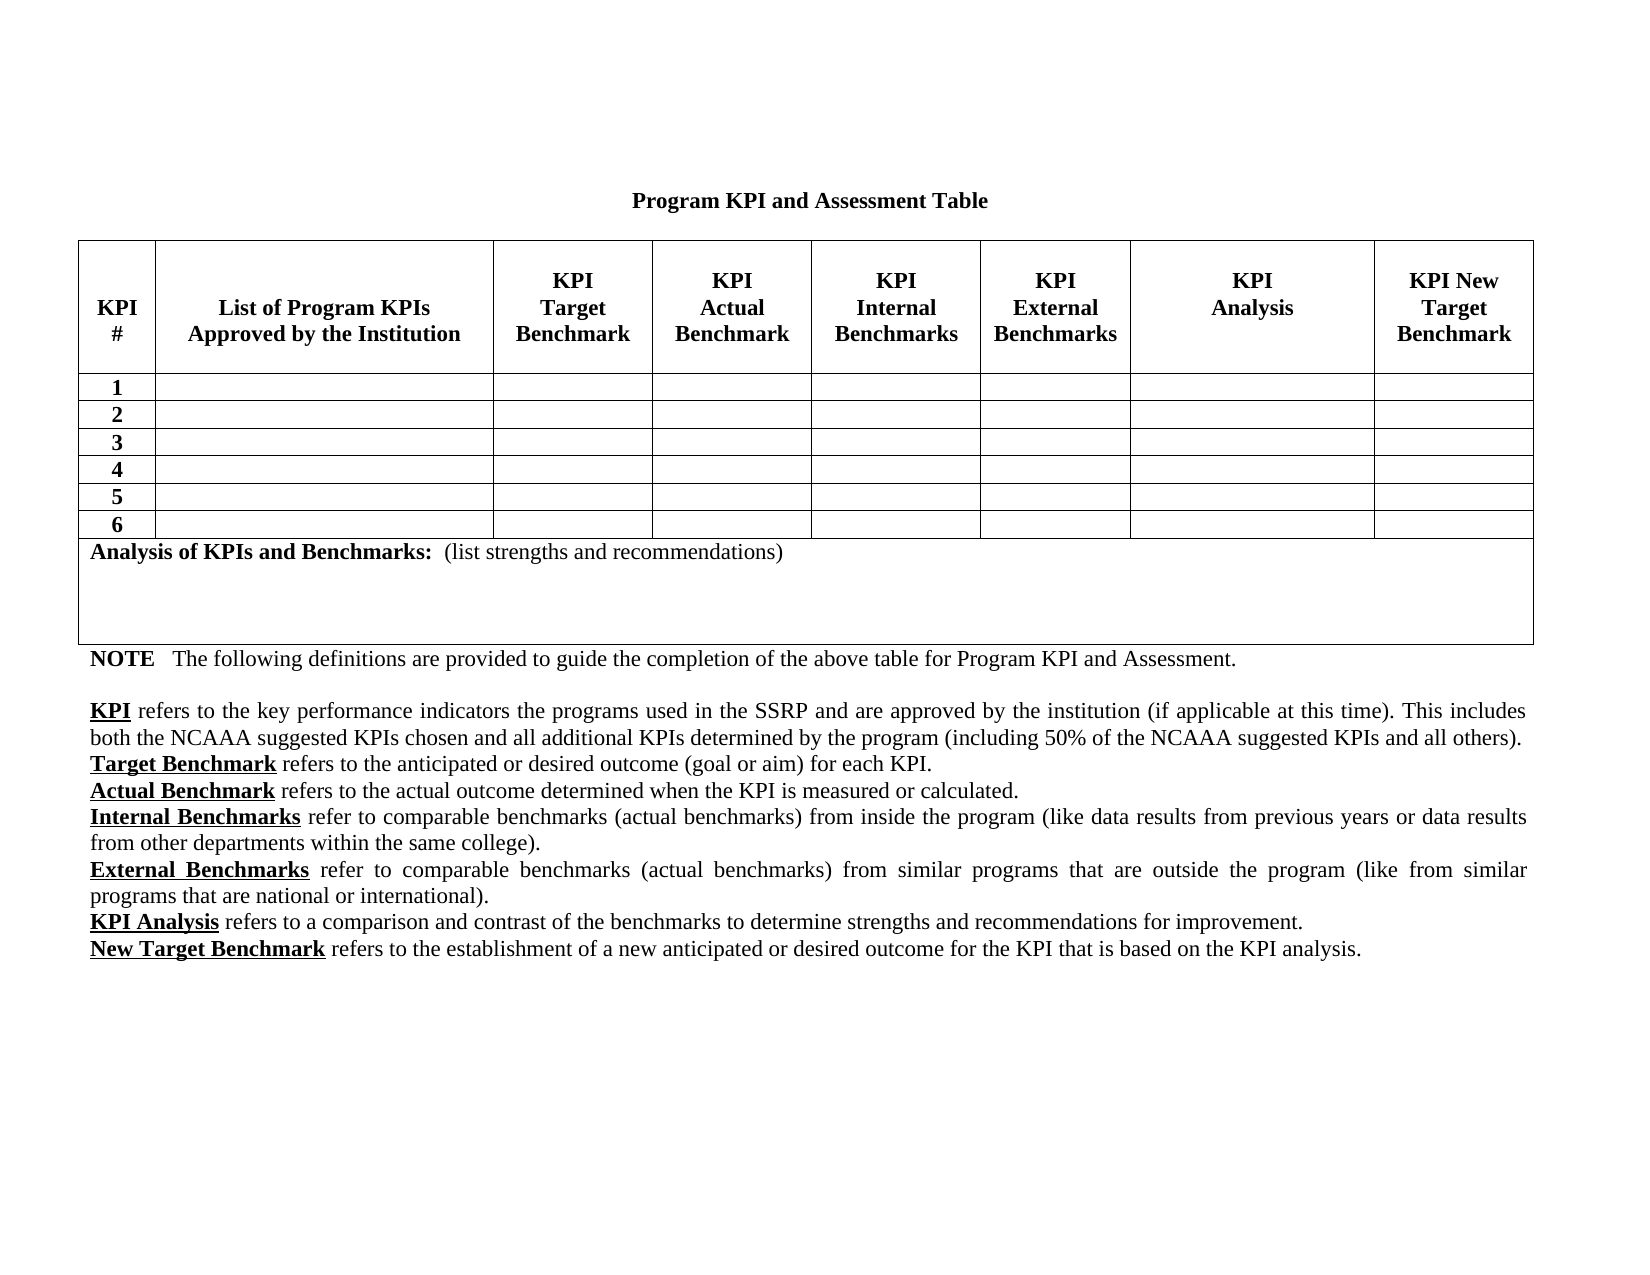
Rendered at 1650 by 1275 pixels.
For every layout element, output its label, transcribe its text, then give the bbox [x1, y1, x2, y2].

table_cell [653, 484, 811, 510]
table_cell [981, 511, 1130, 537]
table_cell [653, 429, 811, 455]
table_cell [1375, 511, 1533, 537]
table_cell [981, 484, 1130, 510]
table_cell [494, 511, 652, 537]
table_cell [1131, 511, 1374, 537]
table_header KPI Actual Benchmark [653, 241, 811, 373]
table_cell [156, 511, 493, 537]
table_cell [812, 401, 980, 428]
table_cell [1375, 374, 1533, 400]
table_cell 5 [79, 484, 155, 510]
table_cell [156, 374, 493, 400]
table_cell [653, 511, 811, 537]
text KPI Analysis refers to a comparison and contrast of the benchmarks to determine strengths and recommendations for improvement. [90, 908, 1530, 935]
table_cell [1131, 484, 1374, 510]
table_cell 3 [79, 429, 155, 455]
table_header KPI External Benchmarks [981, 241, 1130, 373]
table_cell [156, 484, 493, 510]
table_header KPI Analysis [1131, 241, 1374, 373]
table_cell [1375, 429, 1533, 455]
table_cell [156, 429, 493, 455]
text Program KPI and Assessment Table [90, 187, 1530, 214]
table_cell [494, 401, 652, 428]
text Internal Benchmarks refer to comparable benchmarks (actual benchmarks) from inside the program (like data results from previous years or data results from other departments within the same college). [90, 803, 1530, 856]
table_cell 2 [79, 401, 155, 428]
table_header KPI Target Benchmark [494, 241, 652, 373]
table_cell [1131, 401, 1374, 428]
table_cell [1131, 429, 1374, 455]
table_cell Analysis of KPIs and Benchmarks: (list strengths and recommendations) [79, 539, 1533, 644]
text External Benchmarks refer to comparable benchmarks (actual benchmarks) from similar programs that are outside the program (like from similar programs that are national or international). [90, 856, 1530, 908]
text Actual Benchmark refers to the actual outcome determined when the KPI is measured or calculated. [90, 777, 1530, 803]
table_cell [494, 429, 652, 455]
table_cell 4 [79, 456, 155, 483]
table_cell [494, 484, 652, 510]
table_cell [494, 456, 652, 483]
table_cell [156, 456, 493, 483]
table_cell [981, 374, 1130, 400]
table_cell [812, 374, 980, 400]
table_header KPI Internal Benchmarks [812, 241, 980, 373]
table_cell [1375, 484, 1533, 510]
table_cell [812, 511, 980, 537]
table_cell [812, 456, 980, 483]
table_cell [1131, 456, 1374, 483]
table_header KPI # [79, 241, 155, 373]
table_cell [981, 429, 1130, 455]
table_cell [812, 484, 980, 510]
text KPI refers to the key performance indicators the programs used in the SSRP and are approved by the institution (if applicable at this time). This includes both the NCAAA suggested KPIs chosen and all additional KPIs determined by the program (including 50% of the NCAAA suggested KPIs and all others). [90, 698, 1530, 750]
text New Target Benchmark refers to the establishment of a new anticipated or desired outcome for the KPI that is based on the KPI analysis. [90, 935, 1530, 961]
table_header List of Program KPIs Approved by the Institution [156, 241, 493, 373]
table_cell [156, 401, 493, 428]
table_cell 1 [79, 374, 155, 400]
text NOTE The following definitions are provided to guide the completion of the above table for Program KPI and Assessment. [90, 645, 1530, 671]
table_cell [1375, 401, 1533, 428]
text Target Benchmark refers to the anticipated or desired outcome (goal or aim) for each KPI. [90, 750, 1530, 777]
table_cell [653, 374, 811, 400]
table_cell [981, 456, 1130, 483]
table_cell [981, 401, 1130, 428]
table_cell 6 [79, 511, 155, 537]
table_cell [812, 429, 980, 455]
table_cell [494, 374, 652, 400]
table_cell [653, 401, 811, 428]
table_cell [1131, 374, 1374, 400]
table_cell [653, 456, 811, 483]
table_cell [1375, 456, 1533, 483]
table_header KPI New Target Benchmark [1375, 241, 1533, 373]
